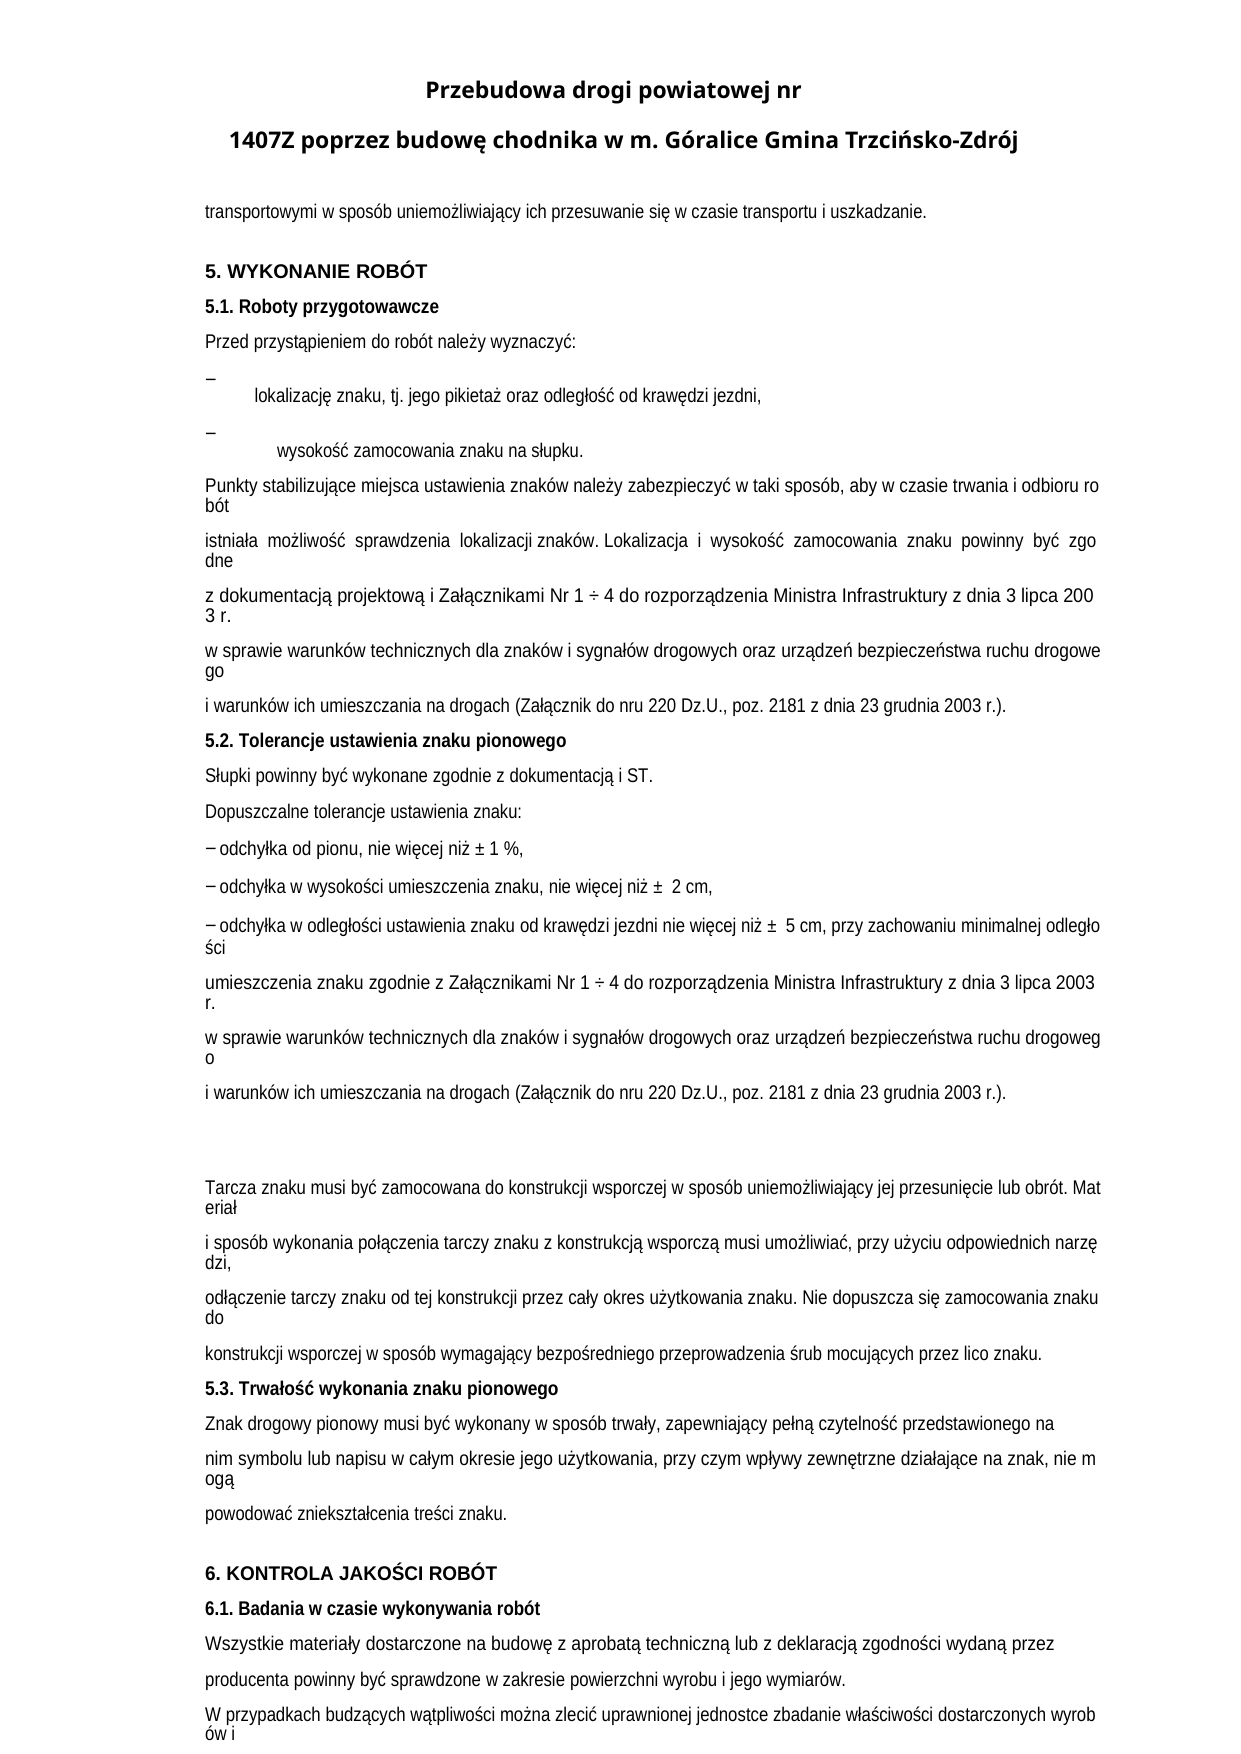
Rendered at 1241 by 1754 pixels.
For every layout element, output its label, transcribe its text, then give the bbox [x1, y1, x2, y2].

text producenta powinny być sprawdzone w zakresie powierzchni wyrobu i jego wymiarów. [205, 1670, 1102, 1690]
text wysokość zamocowania znaku na słupku. [277, 442, 1102, 461]
text − odchyłka od pionu, nie więcej niż ± 1 %, [205, 838, 1102, 860]
text 5.1. Roboty przygotowawcze [205, 298, 1102, 318]
text Słupki powinny być wykonane zgodnie z dokumentacją i ST. [205, 767, 1102, 787]
text odłączenie tarczy znaku od tej konstrukcji przez cały okres użytkowania znaku. Nie dopuszcza się zamocowania znaku do [205, 1289, 1102, 1329]
text istniała możliwość sprawdzenia lokalizacji znaków. Lokalizacja i wysokość zamocowania znaku powinny być zgodne [205, 532, 1102, 571]
text 5. WYKONANIE ROBÓT [205, 263, 1102, 282]
text − odchyłka w wysokości umieszczenia znaku, nie więcej niż ± 2 cm, [205, 876, 1102, 898]
text i warunków ich umieszczania na drogach (Załącznik do nru 220 Dz.U., poz. 2181 z dnia 23 grudnia 2003 r.). [205, 1084, 1102, 1104]
text umieszczenia znaku zgodnie z Załącznikami Nr 1 ÷ 4 do rozporządzenia Ministra Infrastruktury z dnia 3 lipca 2003 r. [205, 974, 1102, 1013]
text Wszystkie materiały dostarczone na budowę z aprobatą techniczną lub z deklaracją zgodności wydaną przez [205, 1635, 1102, 1655]
text Punkty stabilizujące miejsca ustawienia znaków należy zabezpieczyć w taki sposób, aby w czasie trwania i odbioru robót [205, 477, 1102, 516]
text nim symbolu lub napisu w całym okresie jego użytkowania, przy czym wpływy zewnętrzne działające na znak, nie mogą [205, 1449, 1102, 1489]
text transportowymi w sposób uniemożliwiający ich przesuwanie się w czasie transportu i uszkadzanie. [205, 203, 1102, 222]
text w sprawie warunków technicznych dla znaków i sygnałów drogowych oraz urządzeń bezpieczeństwa ruchu drogowego [205, 642, 1102, 681]
text 5.2. Tolerancje ustawienia znaku pionowego [205, 732, 1102, 752]
text 6. KONTROLA JAKOŚCI ROBÓT [205, 1564, 1102, 1584]
text konstrukcji wsporczej w sposób wymagający bezpośredniego przeprowadzenia śrub mocujących przez lico znaku. [205, 1344, 1102, 1364]
text Przed przystąpieniem do robót należy wyznaczyć: [205, 333, 1102, 353]
text z dokumentacją projektową i Załącznikami Nr 1 ÷ 4 do rozporządzenia Ministra Infrastruktury z dnia 3 lipca 2003 r. [205, 587, 1102, 627]
text i warunków ich umieszczania na drogach (Załącznik do nru 220 Dz.U., poz. 2181 z dnia 23 grudnia 2003 r.). [205, 697, 1102, 717]
text 6.1. Badania w czasie wykonywania robót [205, 1599, 1102, 1619]
text − [205, 369, 244, 390]
text Tarcza znaku musi być zamocowana do konstrukcji wsporczej w sposób uniemożliwiający jej przesunięcie lub obrót. Materiał [205, 1179, 1102, 1219]
text powodować zniekształcenia treści znaku. [205, 1504, 1102, 1524]
text w sprawie warunków technicznych dla znaków i sygnałów drogowych oraz urządzeń bezpieczeństwa ruchu drogowego [205, 1029, 1102, 1069]
text Dopuszczalne tolerancje ustawienia znaku: [205, 802, 1102, 822]
text 5.3. Trwałość wykonania znaku pionowego [205, 1379, 1102, 1399]
text W przypadkach budzących wątpliwości można zlecić uprawnionej jednostce zbadanie właściwości dostarczonych wyrobów i [205, 1705, 1102, 1745]
text − odchyłka w odległości ustawienia znaku od krawędzi jezdni nie więcej niż ± 5 cm, przy zachowaniu minimalnej odległości [205, 915, 1102, 959]
text lokalizację znaku, tj. jego pikietaż oraz odległość od krawędzi jezdni, [254, 387, 1102, 407]
text i sposób wykonania połączenia tarczy znaku z konstrukcją wsporczą musi umożliwiać, przy użyciu odpowiednich narzędzi, [205, 1234, 1102, 1274]
text − [205, 423, 267, 445]
text Znak drogowy pionowy musi być wykonany w sposób trwały, zapewniający pełną czytelność przedstawionego na [205, 1414, 1102, 1434]
